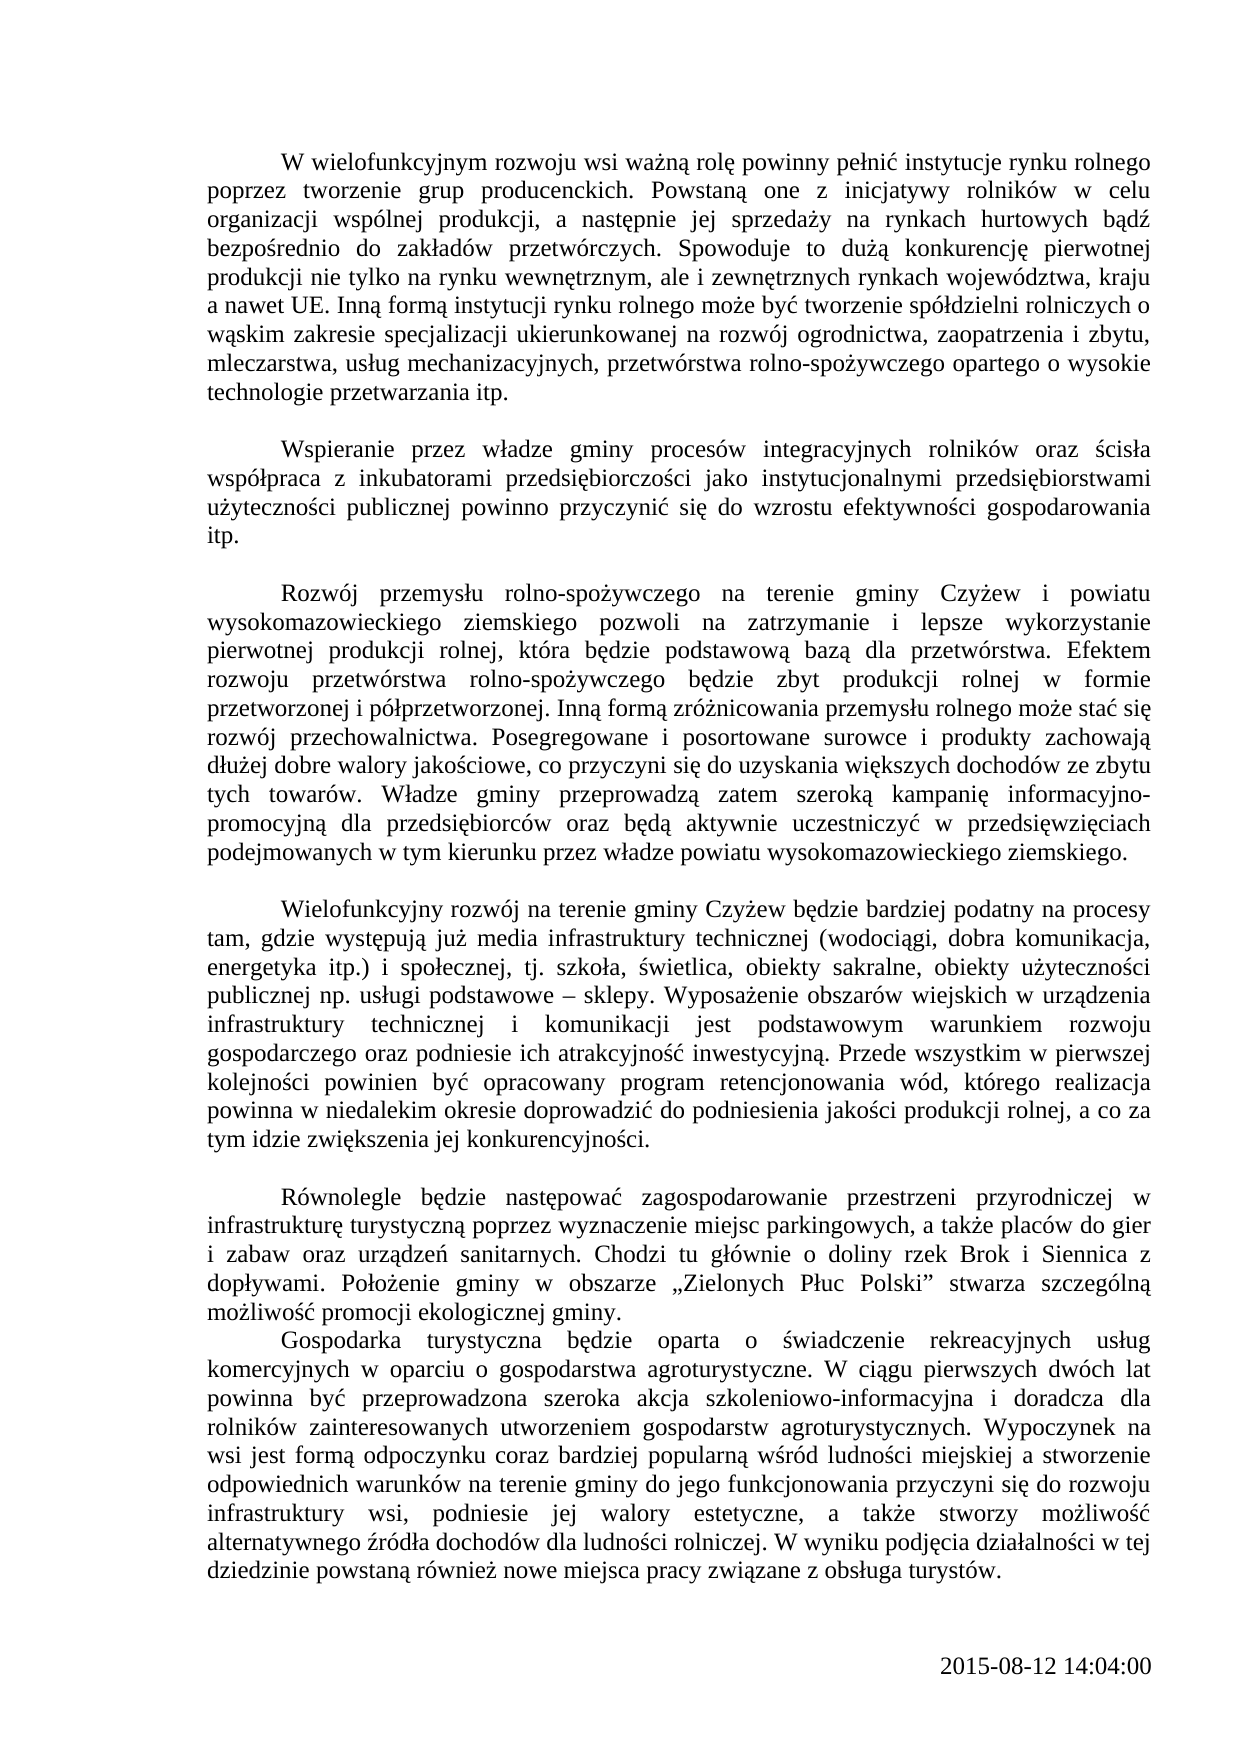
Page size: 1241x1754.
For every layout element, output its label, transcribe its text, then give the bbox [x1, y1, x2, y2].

text W wielofunkcyjnym rozwoju wsi ważną rolę powinny pełnić instytucje rynku rolnego poprzez tworzenie grup producenckich. Powstaną one z inicjatywy rolników w celu organizacji wspólnej produkcji, a następnie jej sprzedaży na rynkach hurtowych bądź bezpośrednio do zakładów przetwórczych. Spowoduje to dużą konkurencję pierwotnej produkcji nie tylko na rynku wewnętrznym, ale i zewnętrznych rynkach województwa, kraju a nawet UE. Inną formą instytucji rynku rolnego może być tworzenie spółdzielni rolniczych o wąskim zakresie specjalizacji ukierunkowanej na rozwój ogrodnictwa, zaopatrzenia i zbytu, mleczarstwa, usług mechanizacyjnych, przetwórstwa rolno-spożywczego opartego o wysokie technologie przetwarzania itp. [207, 147, 1152, 406]
text Gospodarka turystyczna będzie oparta o świadczenie rekreacyjnych usług komercyjnych w oparciu o gospodarstwa agroturystyczne. W ciągu pierwszych dwóch lat powinna być przeprowadzona szeroka akcja szkoleniowo-informacyjna i doradcza dla rolników zainteresowanych utworzeniem gospodarstw agroturystycznych. Wypoczynek na wsi jest formą odpoczynku coraz bardziej popularną wśród ludności miejskiej a stworzenie odpowiednich warunków na terenie gminy do jego funkcjonowania przyczyni się do rozwoju infrastruktury wsi, podniesie jej walory estetyczne, a także stworzy możliwość alternatywnego źródła dochodów dla ludności rolniczej. W wyniku podjęcia działalności w tej dziedzinie powstaną również nowe miejsca pracy związane z obsługa turystów. [207, 1326, 1152, 1584]
text Rozwój przemysłu rolno-spożywczego na terenie gminy Czyżew i powiatu wysokomazowieckiego ziemskiego pozwoli na zatrzymanie i lepsze wykorzystanie pierwotnej produkcji rolnej, która będzie podstawową bazą dla przetwórstwa. Efektem rozwoju przetwórstwa rolno-spożywczego będzie zbyt produkcji rolnej w formie przetworzonej i półprzetworzonej. Inną formą zróżnicowania przemysłu rolnego może stać się rozwój przechowalnictwa. Posegregowane i posortowane surowce i produkty zachowają dłużej dobre walory jakościowe, co przyczyni się do uzyskania większych dochodów ze zbytu tych towarów. Władze gminy przeprowadzą zatem szeroką kampanię informacyjno-promocyjną dla przedsiębiorców oraz będą aktywnie uczestniczyć w przedsięwzięciach podejmowanych w tym kierunku przez władze powiatu wysokomazowieckiego ziemskiego. [207, 578, 1152, 866]
text Wspieranie przez władze gminy procesów integracyjnych rolników oraz ścisła współpraca z inkubatorami przedsiębiorczości jako instytucjonalnymi przedsiębiorstwami użyteczności publicznej powinno przyczynić się do wzrostu efektywności gospodarowania itp. [207, 434, 1152, 549]
text Wielofunkcyjny rozwój na terenie gminy Czyżew będzie bardziej podatny na procesy tam, gdzie występują już media infrastruktury technicznej (wodociągi, dobra komunikacja, energetyka itp.) i społecznej, tj. szkoła, świetlica, obiekty sakralne, obiekty użyteczności publicznej np. usługi podstawowe – sklepy. Wyposażenie obszarów wiejskich w urządzenia infrastruktury technicznej i komunikacji jest podstawowym warunkiem rozwoju gospodarczego oraz podniesie ich atrakcyjność inwestycyjną. Przede wszystkim w pierwszej kolejności powinien być opracowany program retencjonowania wód, którego realizacja powinna w niedalekim okresie doprowadzić do podniesienia jakości produkcji rolnej, a co za tym idzie zwiększenia jej konkurencyjności. [207, 894, 1152, 1153]
text Równolegle będzie następować zagospodarowanie przestrzeni przyrodniczej w infrastrukturę turystyczną poprzez wyznaczenie miejsc parkingowych, a także placów do gier i zabaw oraz urządzeń sanitarnych. Chodzi tu głównie o doliny rzek Brok i Siennica z dopływami. Położenie gminy w obszarze „Zielonych Płuc Polski” stwarza szczególną możliwość promocji ekologicznej gminy. [207, 1182, 1152, 1326]
